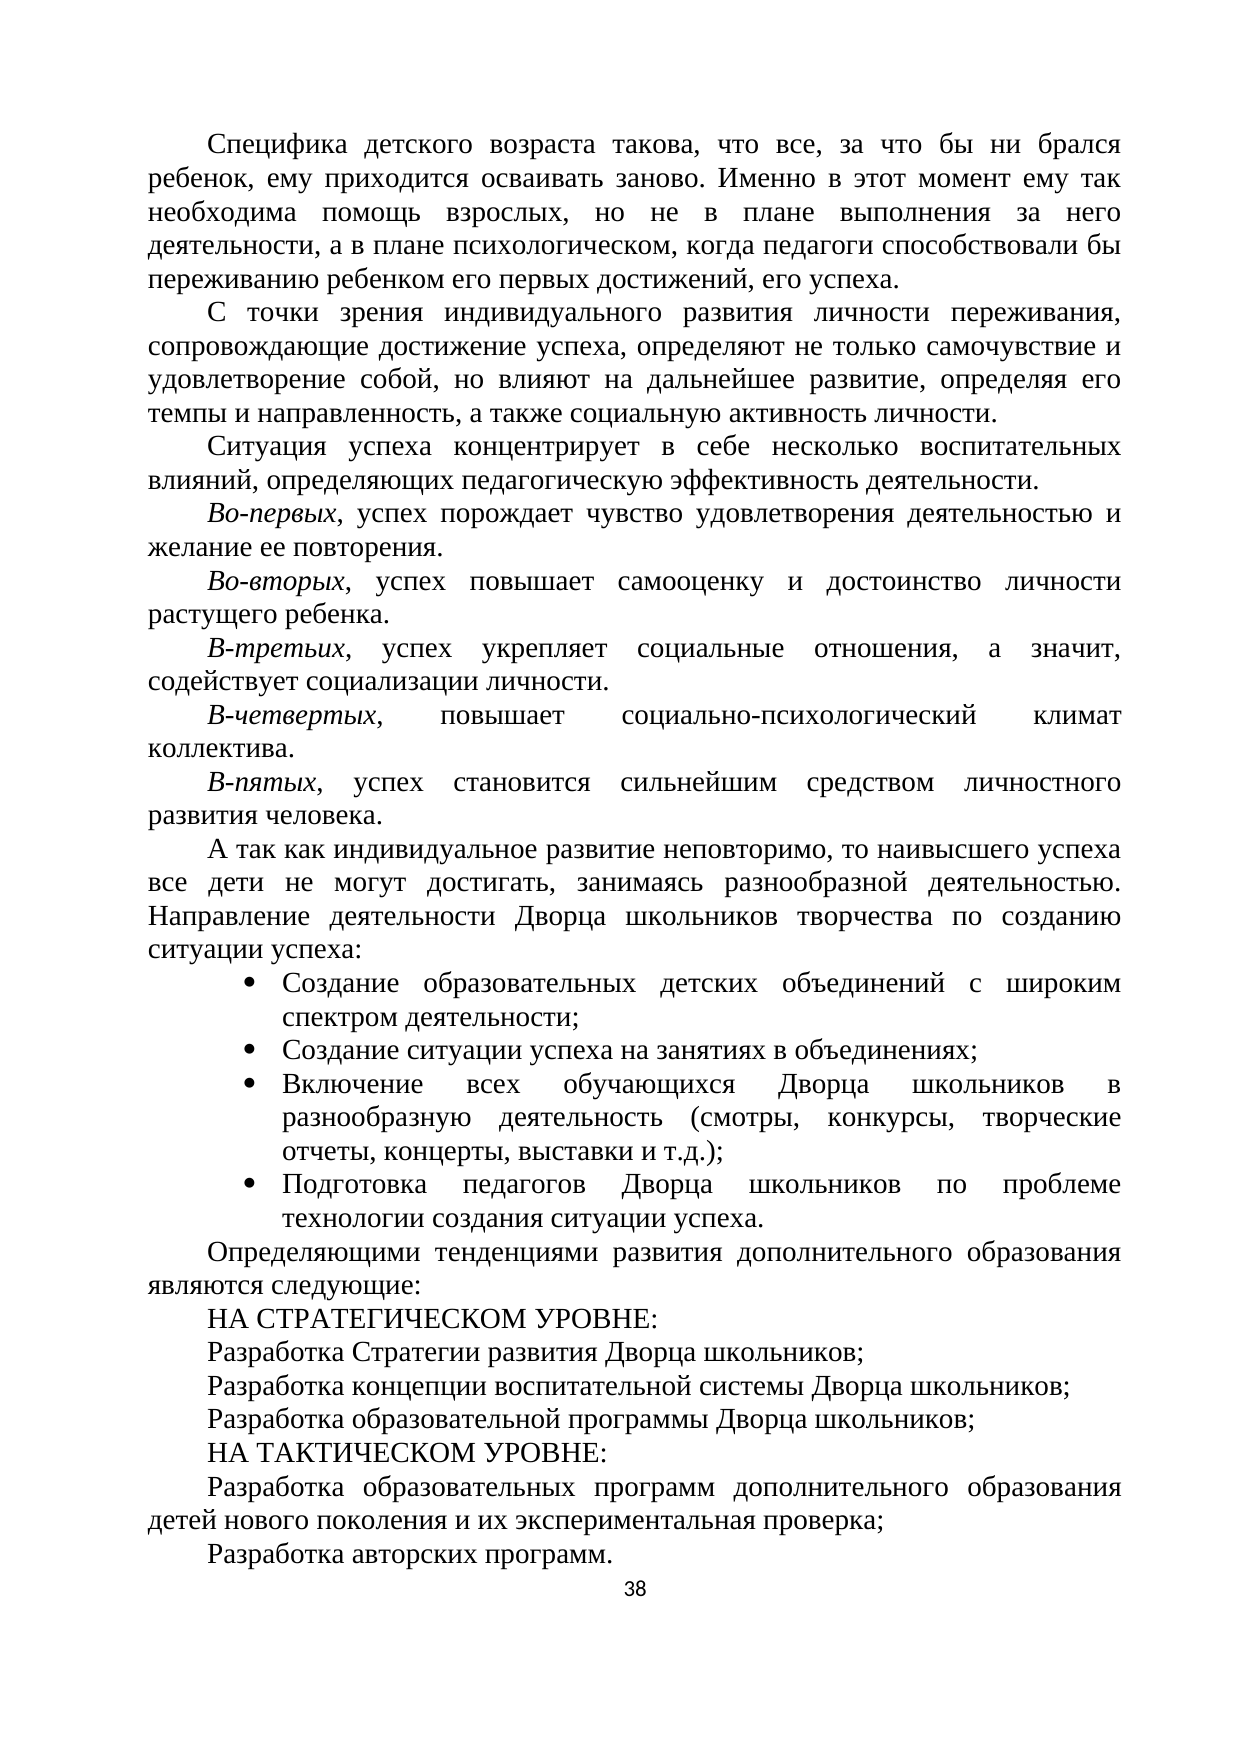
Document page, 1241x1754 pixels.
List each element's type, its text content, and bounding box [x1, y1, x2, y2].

text Разработка концепции воспитательной системы Дворца школьников; [148, 1368, 1122, 1402]
list Создание образовательных детских объединений с широким спектром деятельности; [244, 965, 1122, 1032]
text Разработка образовательной программы Дворца школьников; [148, 1402, 1122, 1435]
text С точки зрения индивидуального развития личности переживания, сопровождающие достижение успеха, определяют не только самочувствие и удовлетворение собой, но влияют на дальнейшее развитие, определяя его темпы и направленность, а также социальную активность личности. [148, 294, 1122, 428]
text Разработка образовательных программ дополнительного образования детей нового поколения и их экспериментальная проверка; [148, 1469, 1122, 1536]
text А так как индивидуальное развитие неповторимо, то наивысшего успеха все дети не могут достигать, занимаясь разнообразной деятельностью. Направление деятельности Дворца школьников творчества по созданию ситуации успеха: [148, 831, 1122, 965]
text Ситуация успеха концентрирует в себе несколько воспитательных влияний, определяющих педагогическую эффективность деятельности. [148, 428, 1122, 496]
text В-третьих, успех укрепляет социальные отношения, а значит, содействует социализации личности. [148, 630, 1122, 697]
text НА СТРАТЕГИЧЕСКОМ УРОВНЕ: [148, 1301, 1122, 1334]
text Разработка авторских программ. [148, 1536, 1122, 1569]
text Во-первых, успех порождает чувство удовлетворения деятельностью и желание ее повторения. [148, 496, 1122, 563]
list Включение всех обучающихся Дворца школьников в разнообразную деятельность (смотры, конкурсы, творческие отчеты, концерты, выставки и т.д.); [244, 1066, 1122, 1167]
text Во-вторых, успех повышает самооценку и достоинство личности растущего ребенка. [148, 563, 1122, 630]
text В-четвертых, повышает социально-психологический климат коллектива. [148, 697, 1122, 764]
text Специфика детского возраста такова, что все, за что бы ни брался ребенок, ему приходится осваивать заново. Именно в этот момент ему так необходима помощь взрослых, но не в плане выполнения за него деятельности, а в плане психологическом, когда педагоги способствовали бы переживанию ребенком его первых достижений, его успеха. [148, 127, 1122, 294]
text Разработка Стратегии развития Дворца школьников; [148, 1334, 1122, 1368]
list Создание ситуации успеха на занятиях в объединениях; [244, 1032, 1122, 1066]
text НА ТАКТИЧЕСКОМ УРОВНЕ: [148, 1435, 1122, 1469]
text Определяющими тенденциями развития дополнительного образования являются следующие: [148, 1234, 1122, 1301]
text В-пятых, успех становится сильнейшим средством личностного развития человека. [148, 764, 1122, 831]
list Подготовка педагогов Дворца школьников по проблеме технологии создания ситуации успеха. [244, 1167, 1122, 1234]
